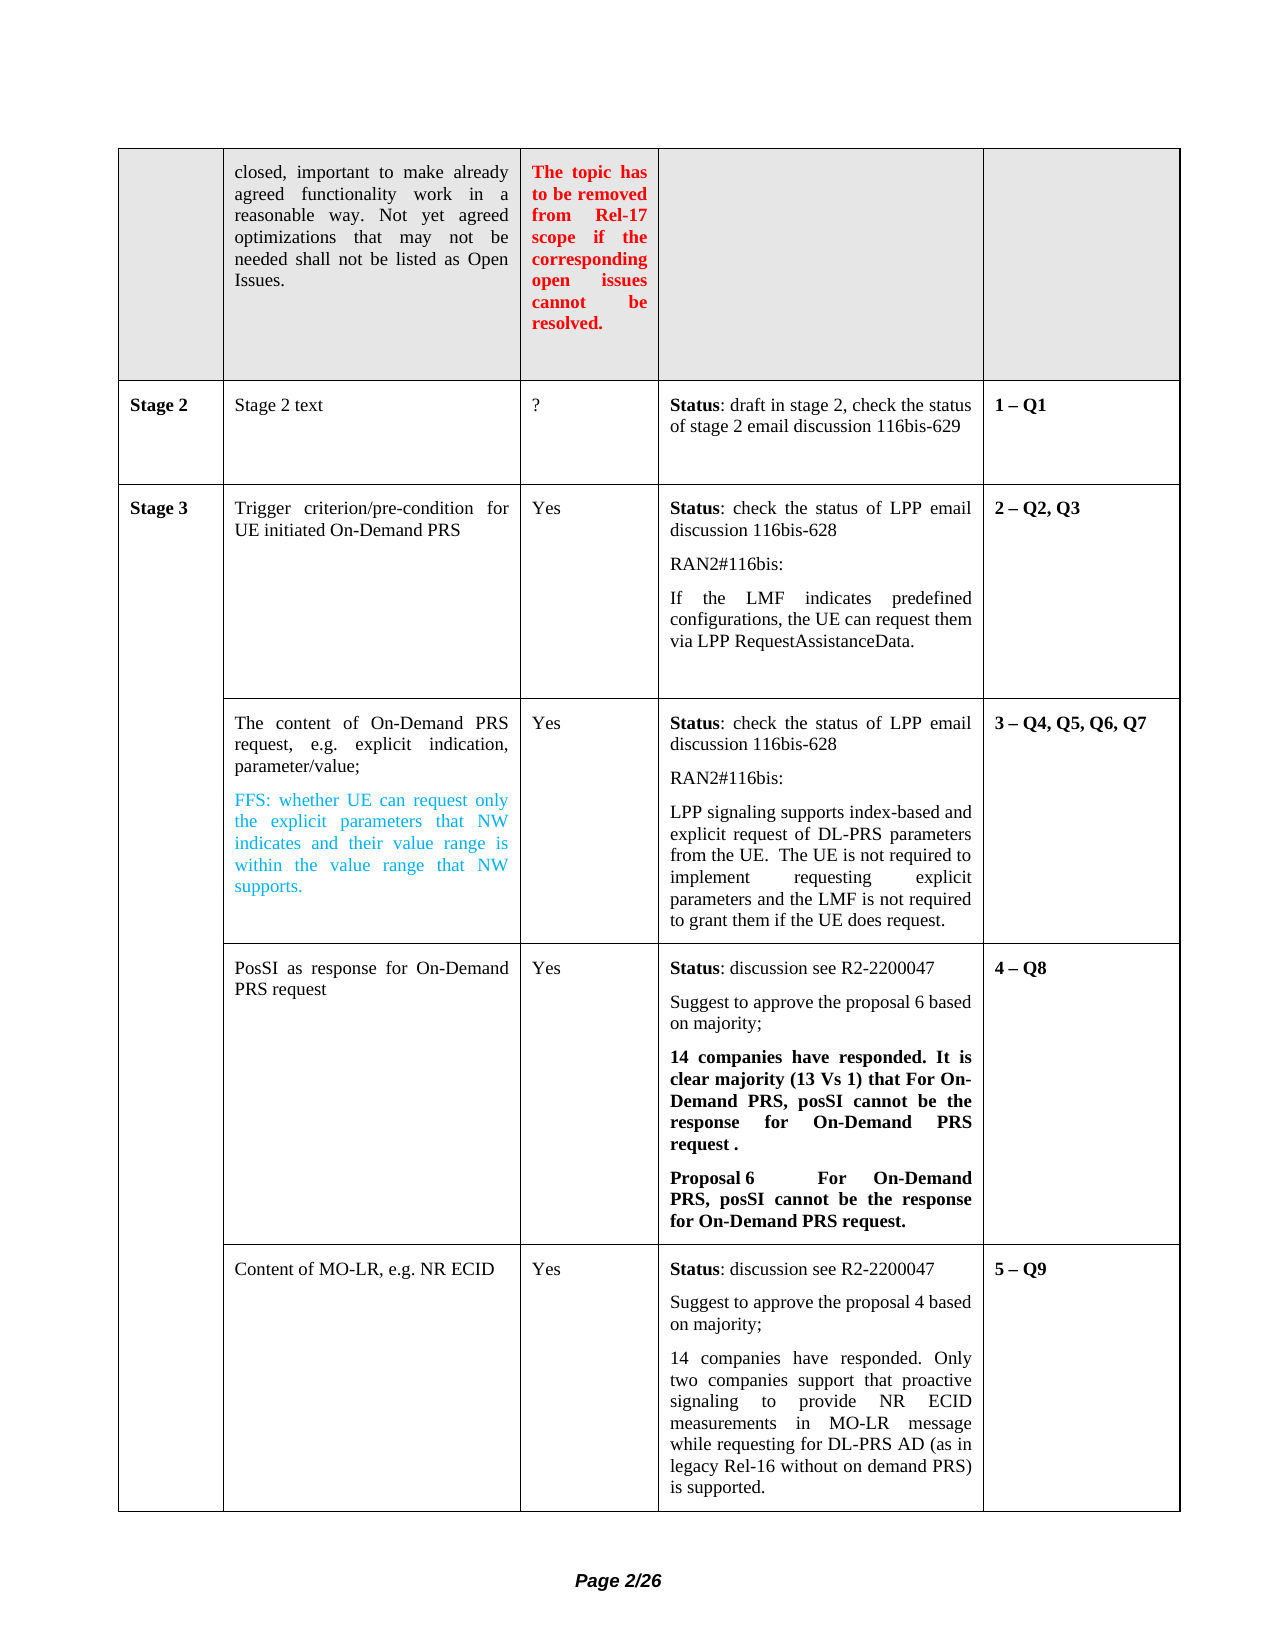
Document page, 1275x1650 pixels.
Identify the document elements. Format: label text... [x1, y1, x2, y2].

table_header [224, 149, 520, 380]
table_cell Trigger criterion/pre-condition for UE initiated On-Demand PRS [224, 485, 520, 698]
table_cell Yes [521, 485, 658, 698]
picture [478, 817, 482, 827]
table_cell PosSI as response for On-Demand PRS request [224, 944, 520, 1244]
picture [357, 818, 363, 827]
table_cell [224, 1245, 520, 1511]
table_cell Status: check the status of LPP email discussion 116bis-628 RAN2#116bis: LPP signaling supports index-based and explicit request of DL-PRS parameters from the UE. The UE is not required to implement requesting explicit parameters and the LMF is not required to grant them if the UE does request. [659, 699, 983, 943]
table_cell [659, 1245, 983, 1511]
table_cell Status: draft in stage 2, check the status of stage 2 email discussion 116bis-629 [659, 381, 983, 483]
table_cell Stage 2 text [224, 381, 520, 483]
table_cell Yes [521, 1245, 658, 1511]
table_cell Stage 2 [119, 381, 223, 483]
picture [239, 840, 245, 849]
picture [408, 818, 414, 827]
table_header Topic [119, 149, 223, 380]
picture [443, 840, 449, 849]
picture [478, 861, 482, 871]
table_cell 5 – Q9 [984, 1245, 1179, 1511]
table_cell 2 – Q2, Q3 [984, 485, 1179, 698]
picture [240, 814, 245, 827]
table_cell Status: discussion see R2-2200047 Suggest to approve the proposal 6 based on majority; 14 companies have responded. It is clear majority (13 Vs 1) that For On-Demand PRS, posSI cannot be the response for On-Demand PRS request . Proposal 6 For On-Demand PRS, posSI cannot be the response for On-Demand PRS request. [659, 944, 983, 1244]
table_cell The content of On-Demand PRS request, e.g. explicit indication, parameter/value; FFS: whether UE can request only the explicit parameters that NW indicates and their value range is within the value range that NW supports. [224, 699, 520, 943]
table_cell Status: check the status of LPP email discussion 116bis-628 RAN2#116bis: If the LMF indicates predefined configurations, the UE can request them via LPP RequestAssistanceData. [659, 485, 983, 698]
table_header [984, 149, 1179, 380]
table_cell 4 – Q8 [984, 944, 1179, 1244]
table_cell Stage 3 [119, 485, 223, 1511]
picture [382, 862, 388, 871]
picture [331, 836, 336, 847]
table_cell Yes [521, 944, 658, 1244]
table_header Remark [659, 149, 983, 380]
table_cell 1 – Q1 [984, 381, 1179, 483]
picture [332, 797, 338, 806]
table_cell 3 – Q4, Q5, Q6, Q7 [984, 699, 1179, 943]
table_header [521, 149, 658, 380]
picture [300, 858, 305, 871]
table_cell Yes [521, 699, 658, 943]
table_cell ? [521, 381, 658, 483]
